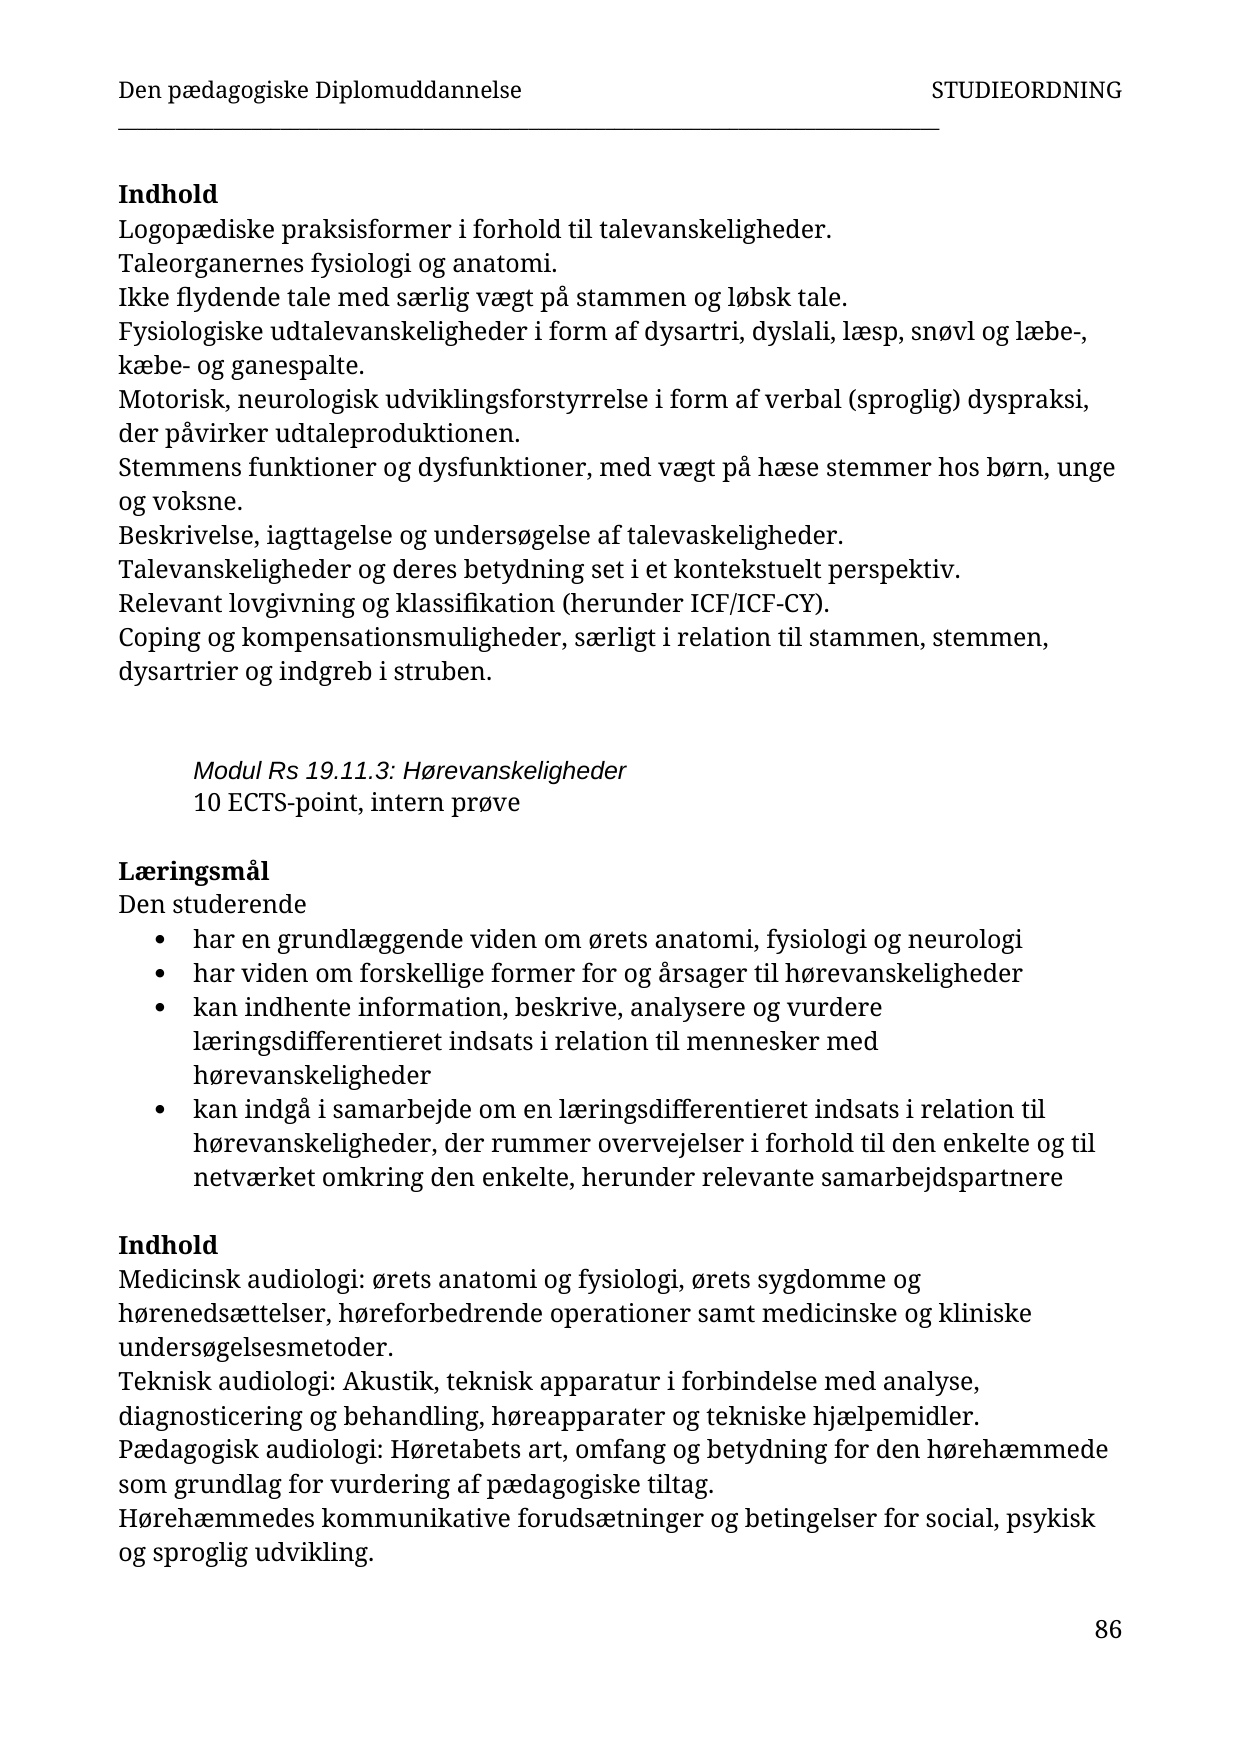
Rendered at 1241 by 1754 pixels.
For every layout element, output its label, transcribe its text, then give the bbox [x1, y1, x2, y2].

text Læringsmål [118, 853, 1122, 887]
text Beskrivelse, iagttagelse og undersøgelse af talevaskeligheder. [118, 518, 1122, 552]
text Logopædiske praksisformer i forhold til talevanskeligheder. [118, 211, 1122, 245]
text 10 ECTS-point, intern prøve [118, 785, 1122, 819]
text Pædagogisk audiologi: Høretabets art, omfang og betydning for den hørehæmmede som grundlag for vurdering af pædagogiske tiltag. [118, 1432, 1122, 1500]
text Den studerende [118, 887, 1122, 921]
subtitle Modul Rs 19.11.3: Hørevanskeligheder [193, 756, 1122, 785]
text Relevant lovgivning og klassifikation (herunder ICF/ICF-CY). [118, 586, 1122, 620]
text Ikke flydende tale med særlig vægt på stammen og løbsk tale. [118, 279, 1122, 313]
text Coping og kompensationsmuligheder, særligt i relation til stammen, stemmen, dysartrier og indgreb i struben. [118, 620, 1122, 688]
text Motorisk, neurologisk udviklingsforstyrrelse i form af verbal (sproglig) dyspraksi, der påvirker udtaleproduktionen. [118, 382, 1122, 450]
list har viden om forskellige former for og årsager til hørevanskeligheder [156, 955, 1122, 989]
text Talevanskeligheder og deres betydning set i et kontekstuelt perspektiv. [118, 552, 1122, 586]
text Medicinsk audiologi: ørets anatomi og fysiologi, ørets sygdomme og hørenedsættelser, høreforbedrende operationer samt medicinske og kliniske undersøgelsesmetoder. [118, 1262, 1122, 1364]
list har en grundlæggende viden om ørets anatomi, fysiologi og neurologi [156, 921, 1122, 955]
list kan indgå i samarbejde om en læringsdifferentieret indsats i relation til hørevanskeligheder, der rummer overvejelser i forhold til den enkelte og til netværket omkring den enkelte, herunder relevante samarbejdspartnere [156, 1092, 1122, 1194]
text Stemmens funktioner og dysfunktioner, med vægt på hæse stemmer hos børn, unge og voksne. [118, 450, 1122, 518]
text Taleorganernes fysiologi og anatomi. [118, 245, 1122, 279]
text Fysiologiske udtalevanskeligheder i form af dysartri, dyslali, læsp, snøvl og læbe-, kæbe- og ganespalte. [118, 313, 1122, 382]
text Indhold [118, 177, 1122, 211]
text Hørehæmmedes kommunikative forudsætninger og betingelser for social, psykisk og sproglig udvikling. [118, 1500, 1122, 1568]
text Teknisk audiologi: Akustik, teknisk apparatur i forbindelse med analyse, diagnosticering og behandling, høreapparater og tekniske hjælpemidler. [118, 1364, 1122, 1432]
list kan indhente information, beskrive, analysere og vurdere læringsdifferentieret indsats i relation til mennesker med hørevanskeligheder [156, 989, 1122, 1092]
text Indhold [118, 1228, 1122, 1262]
